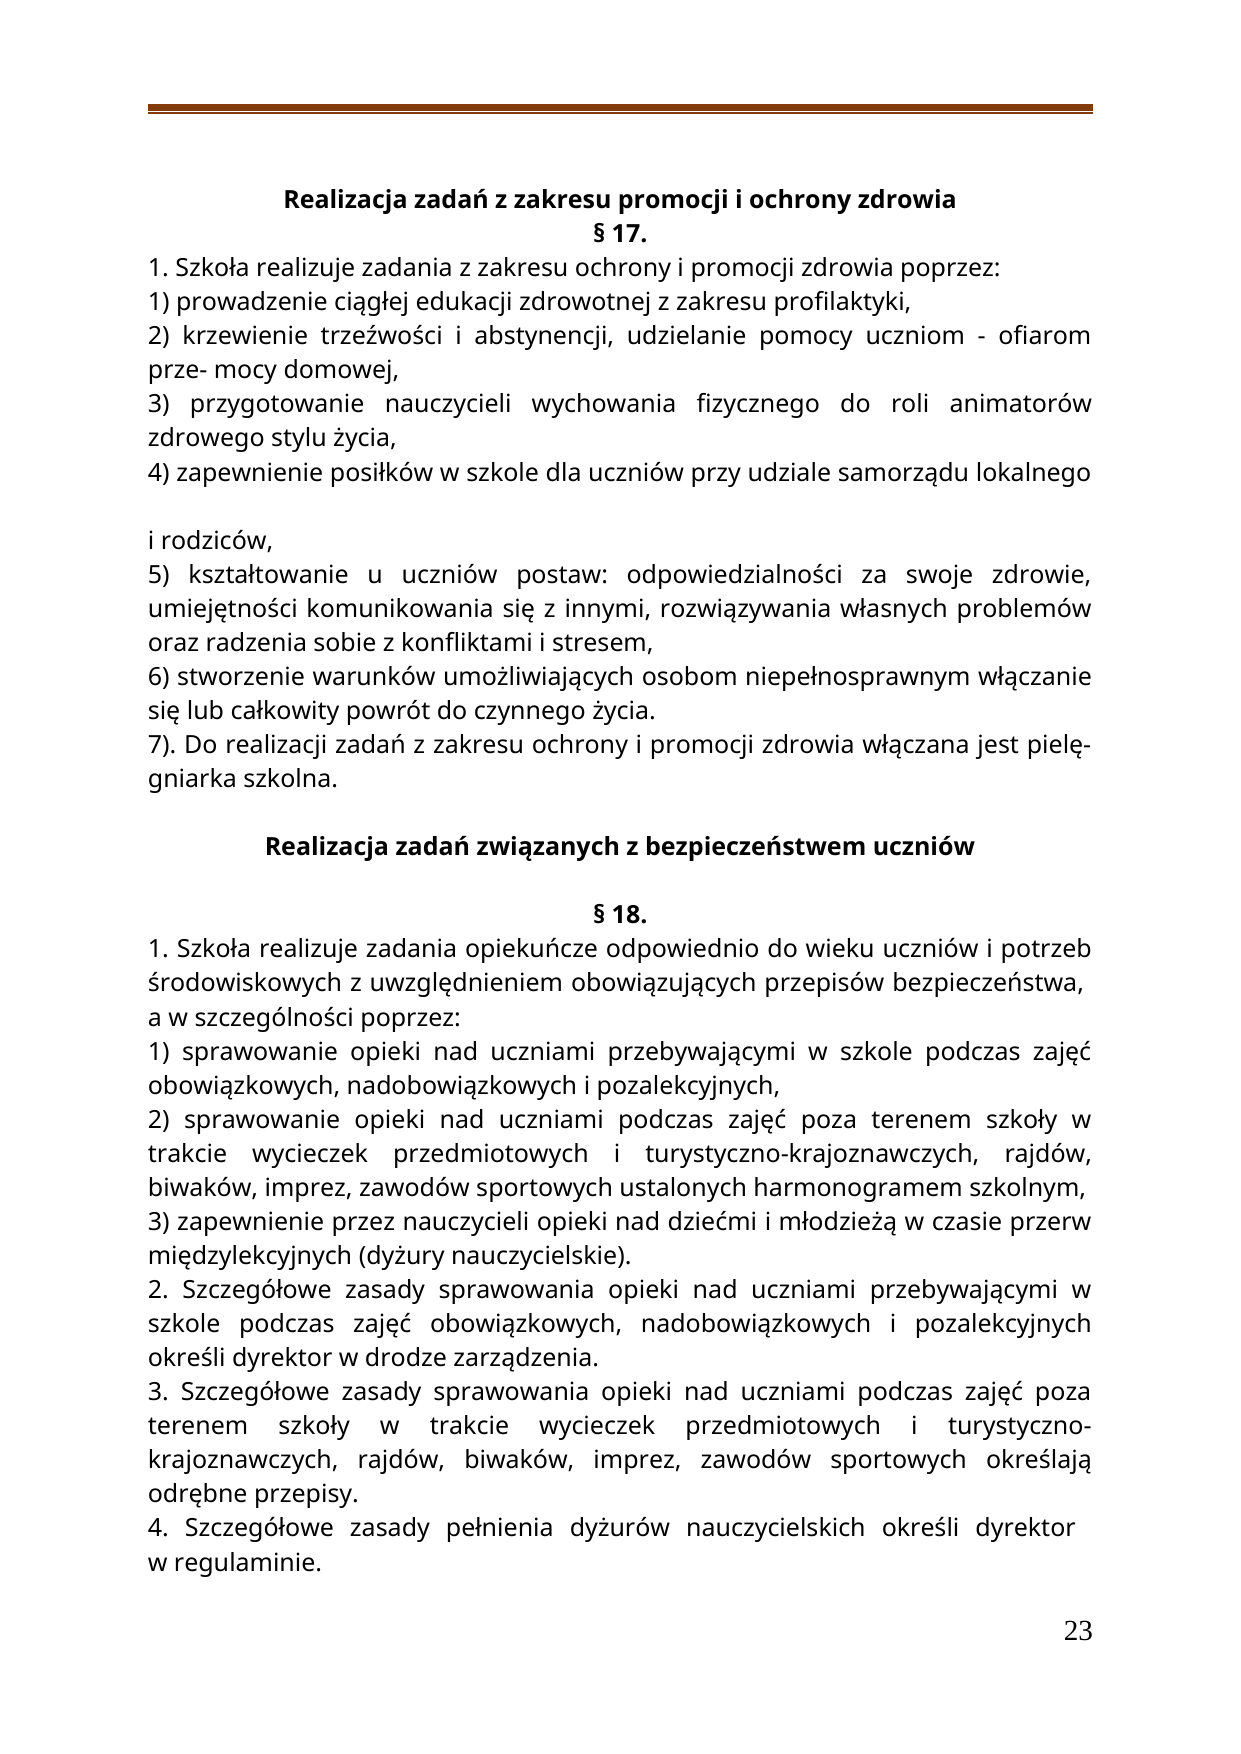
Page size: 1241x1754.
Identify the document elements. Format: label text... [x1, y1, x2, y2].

text 3) zapewnienie przez nauczycieli opieki nad dziećmi i młodzieżą w czasie przerw międzylekcyjnych (dyżury nauczycielskie). [148, 1203, 1093, 1272]
text 7). Do realizacji zadań z zakresu ochrony i promocji zdrowia włączana jest pielę- gniarka szkolna. [148, 727, 1093, 795]
text 3. Szczegółowe zasady sprawowania opieki nad uczniami podczas zajęć poza terenem szkoły w trakcie wycieczek przedmiotowych i turystyczno-krajoznawczych, rajdów, biwaków, imprez, zawodów sportowych określają odrębne przepisy. [148, 1374, 1093, 1510]
text 1) prowadzenie ciągłej edukacji zdrowotnej z zakresu profilaktyki, [148, 284, 1093, 318]
text 3) przygotowanie nauczycieli wychowania fizycznego do roli animatorów zdrowego stylu życia, [148, 386, 1093, 454]
text Realizacja zadań związanych z bezpieczeństwem uczniów [148, 829, 1093, 863]
text § 18. [148, 897, 1093, 931]
text 6) stworzenie warunków umożliwiających osobom niepełnosprawnym włączanie się lub całkowity powrót do czynnego życia. [148, 658, 1093, 727]
text 2. Szczegółowe zasady sprawowania opieki nad uczniami przebywającymi w szkole podczas zajęć obowiązkowych, nadobowiązkowych i pozalekcyjnych określi dyrektor w drodze zarządzenia. [148, 1272, 1093, 1374]
text 1. Szkoła realizuje zadania z zakresu ochrony i promocji zdrowia poprzez: [148, 250, 1093, 284]
text 5) kształtowanie u uczniów postaw: odpowiedzialności za swoje zdrowie, umiejętności komunikowania się z innymi, rozwiązywania własnych problemów oraz radzenia sobie z konfliktami i stresem, [148, 556, 1093, 658]
text 1. Szkoła realizuje zadania opiekuńcze odpowiednio do wieku uczniów i potrzeb środowiskowych z uwzględnieniem obowiązujących przepisów bezpieczeństwa, a w szczególności poprzez: [148, 931, 1093, 1033]
text 4) zapewnienie posiłków w szkole dla uczniów przy udziale samorządu lokalnego i rodziców, [148, 454, 1093, 556]
text 1) sprawowanie opieki nad uczniami przebywającymi w szkole podczas zajęć obowiązkowych, nadobowiązkowych i pozalekcyjnych, [148, 1033, 1093, 1101]
text 2) krzewienie trzeźwości i abstynencji, udzielanie pomocy uczniom - ofiarom prze- mocy domowej, [148, 318, 1093, 386]
text Realizacja zadań z zakresu promocji i ochrony zdrowia [148, 182, 1093, 216]
text 4. Szczegółowe zasady pełnienia dyżurów nauczycielskich określi dyrektor w regulaminie. [148, 1510, 1093, 1578]
text 2) sprawowanie opieki nad uczniami podczas zajęć poza terenem szkoły w trakcie wycieczek przedmiotowych i turystyczno-krajoznawczych, rajdów, biwaków, imprez, zawodów sportowych ustalonych harmonogramem szkolnym, [148, 1101, 1093, 1203]
text § 17. [148, 216, 1093, 250]
